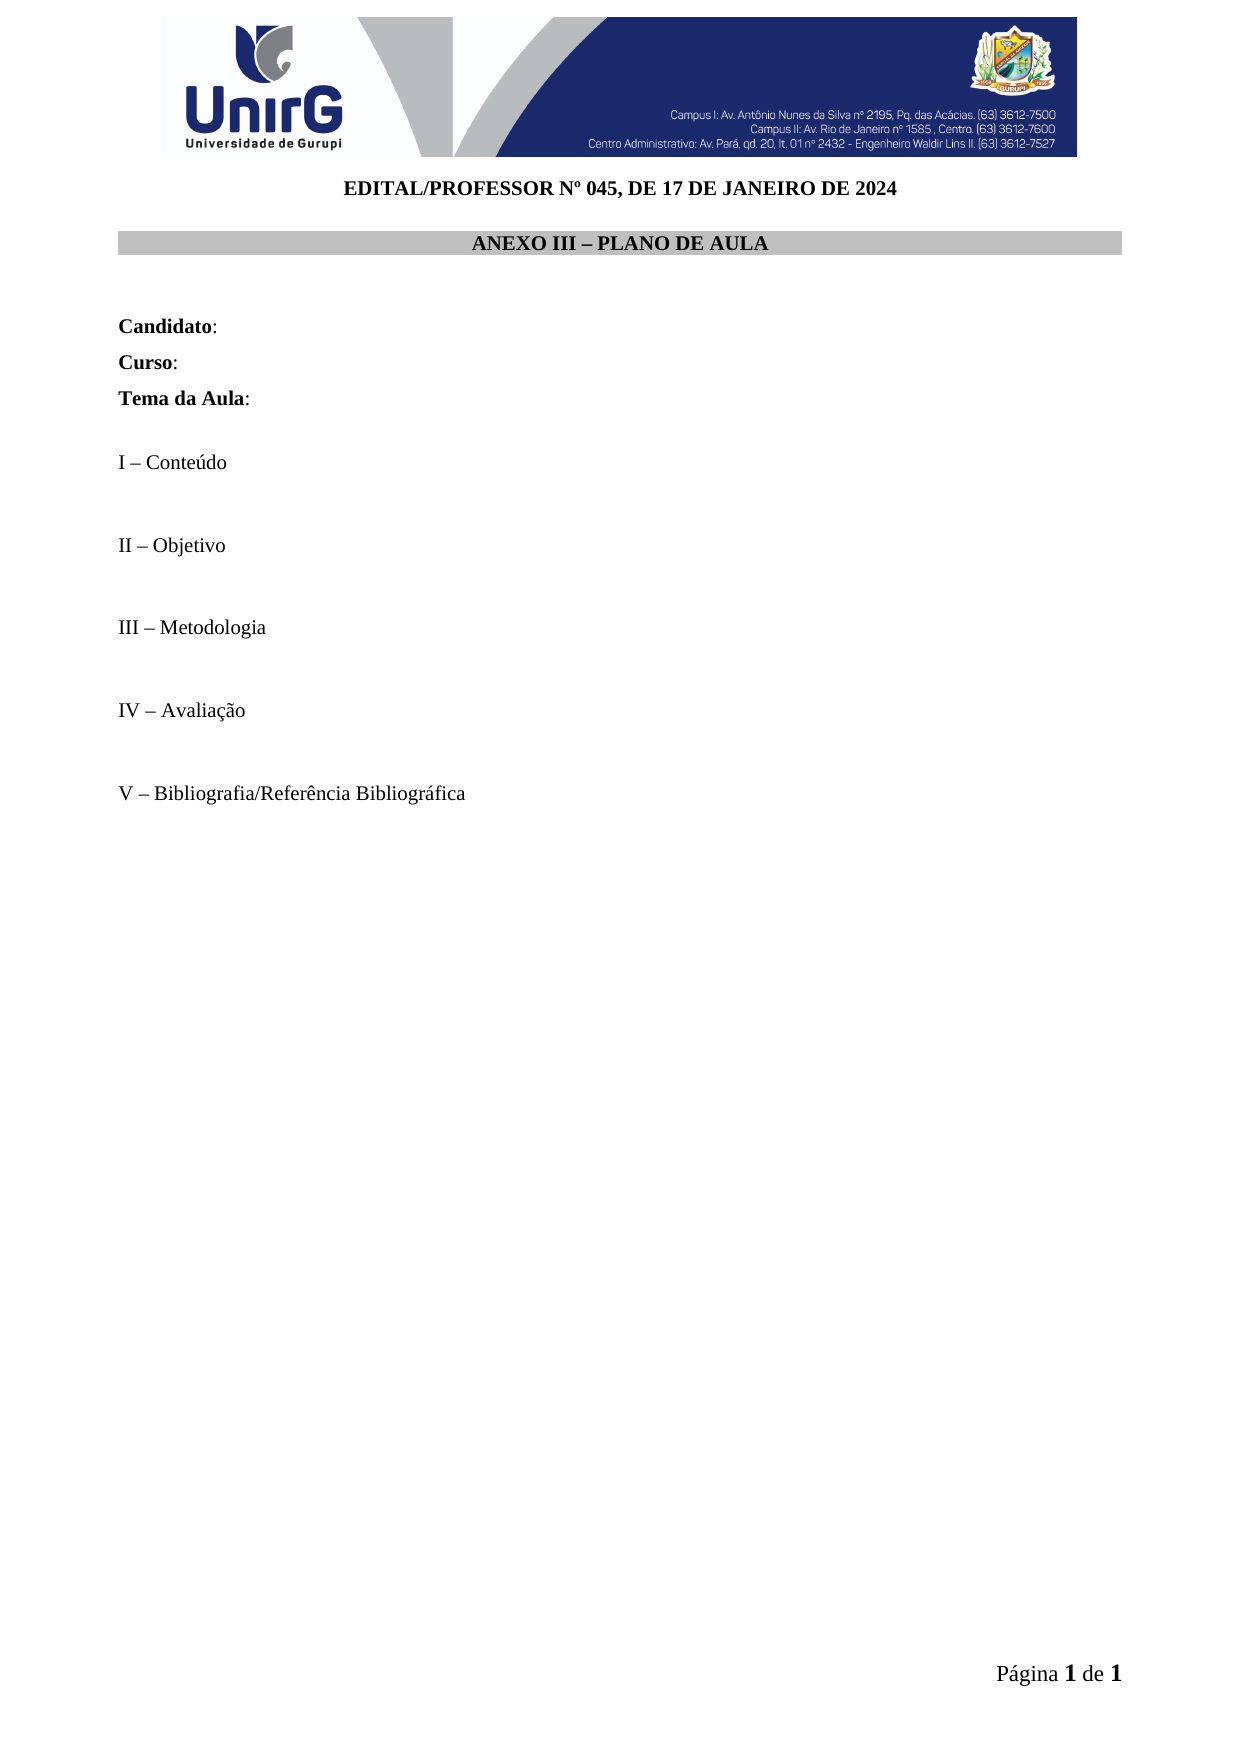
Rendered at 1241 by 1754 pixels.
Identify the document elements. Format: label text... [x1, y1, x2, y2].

text IV – Avaliação [118, 698, 1122, 722]
text V – Bibliografia/Referência Bibliográfica [118, 781, 1122, 805]
text Tema da Aula: [118, 386, 1122, 410]
text II – Objetivo [118, 532, 1122, 557]
text I – Conteúdo [118, 450, 1122, 474]
picture [163, 17, 1078, 157]
text EDITAL/PROFESSOR Nº 045, DE 17 DE JANEIRO DE 2024 [118, 176, 1122, 200]
text Candidato: [118, 314, 1122, 338]
text ANEXO III – PLANO DE AULA [118, 231, 1122, 255]
text III – Metodologia [118, 615, 1122, 639]
text Curso: [118, 350, 1122, 374]
